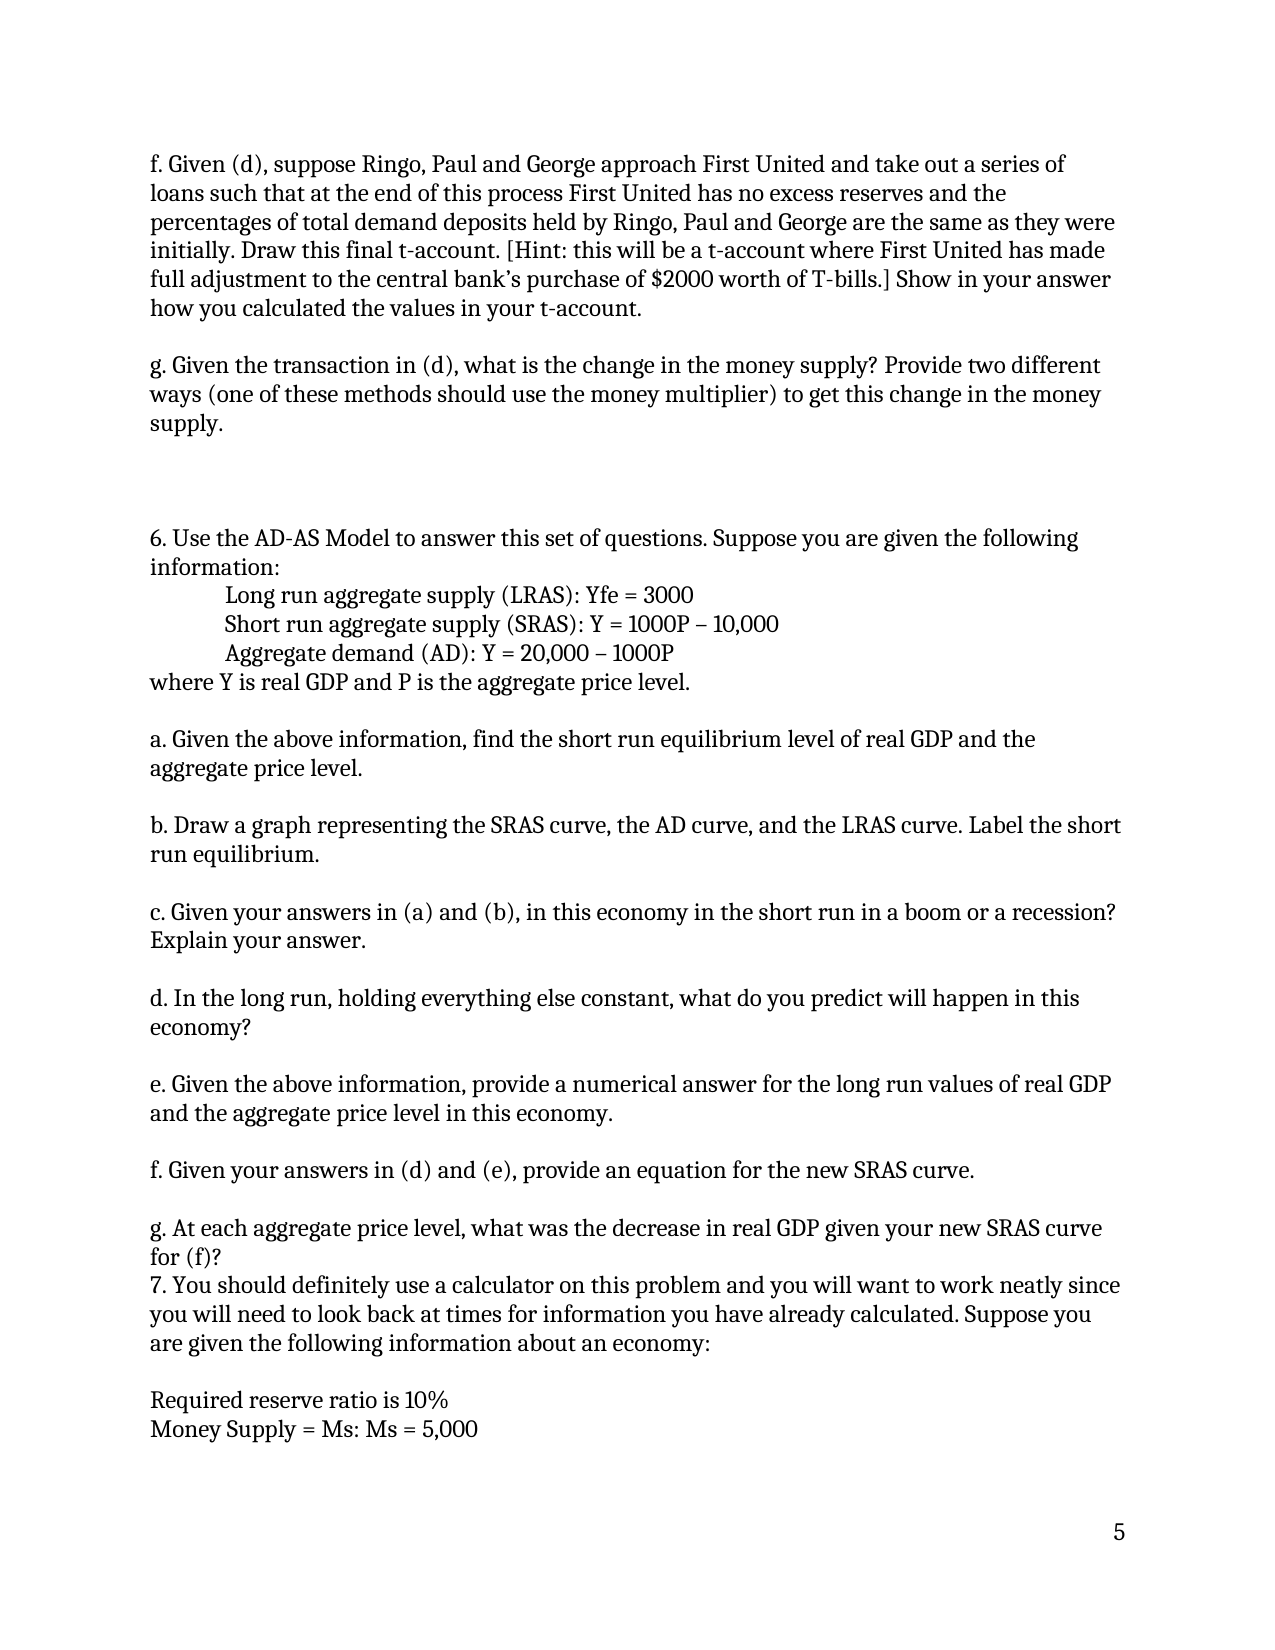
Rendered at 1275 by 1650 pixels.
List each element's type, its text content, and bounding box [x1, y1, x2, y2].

text g. Given the transaction in (d), what is the change in the money supply? Provide two different ways (one of these methods should use the money multiplier) to get this change in the money supply. [150, 351, 1125, 437]
text f. Given your answers in (d) and (e), provide an equation for the new SRAS curve. [150, 1156, 1125, 1185]
text 7. You should definitely use a calculator on this problem and you will want to work neatly since you will need to look back at times for information you have already calculated. Suppose you are given the following information about an economy: [150, 1271, 1125, 1357]
text Required reserve ratio is 10% [150, 1386, 1125, 1415]
text Long run aggregate supply (LRAS): Yfe = 3000 [225, 581, 1125, 610]
text Money Supply = Ms: Ms = 5,000 [150, 1415, 1125, 1444]
text e. Given the above information, provide a numerical answer for the long run values of real GDP and the aggregate price level in this economy. [150, 1070, 1125, 1127]
text Aggregate demand (AD): Y = 20,000 – 1000P [225, 639, 1125, 667]
text where Y is real GDP and P is the aggregate price level. [150, 667, 1125, 696]
text Short run aggregate supply (SRAS): Y = 1000P – 10,000 [225, 610, 1125, 639]
text 6. Use the AD-AS Model to answer this set of questions. Suppose you are given the following information: [150, 524, 1125, 581]
text a. Given the above information, find the short run equilibrium level of real GDP and the aggregate price level. [150, 725, 1125, 782]
text f. Given (d), suppose Ringo, Paul and George approach First United and take out a series of loans such that at the end of this process First United has no excess reserves and the percentages of total demand deposits held by Ringo, Paul and George are the same as they were initially. Draw this final t-account. [Hint: this will be a t-account where First United has made full adjustment to the central bank’s purchase of $2000 worth of T-bills.] Show in your answer how you calculated the values in your t-account. [150, 150, 1125, 322]
text c. Given your answers in (a) and (b), in this economy in the short run in a boom or a recession? Explain your answer. [150, 897, 1125, 955]
text b. Draw a graph representing the SRAS curve, the AD curve, and the LRAS curve. Label the short run equilibrium. [150, 811, 1125, 869]
text g. At each aggregate price level, what was the decrease in real GDP given your new SRAS curve for (f)? [150, 1214, 1125, 1271]
text d. In the long run, holding everything else constant, what do you predict will happen in this economy? [150, 984, 1125, 1041]
